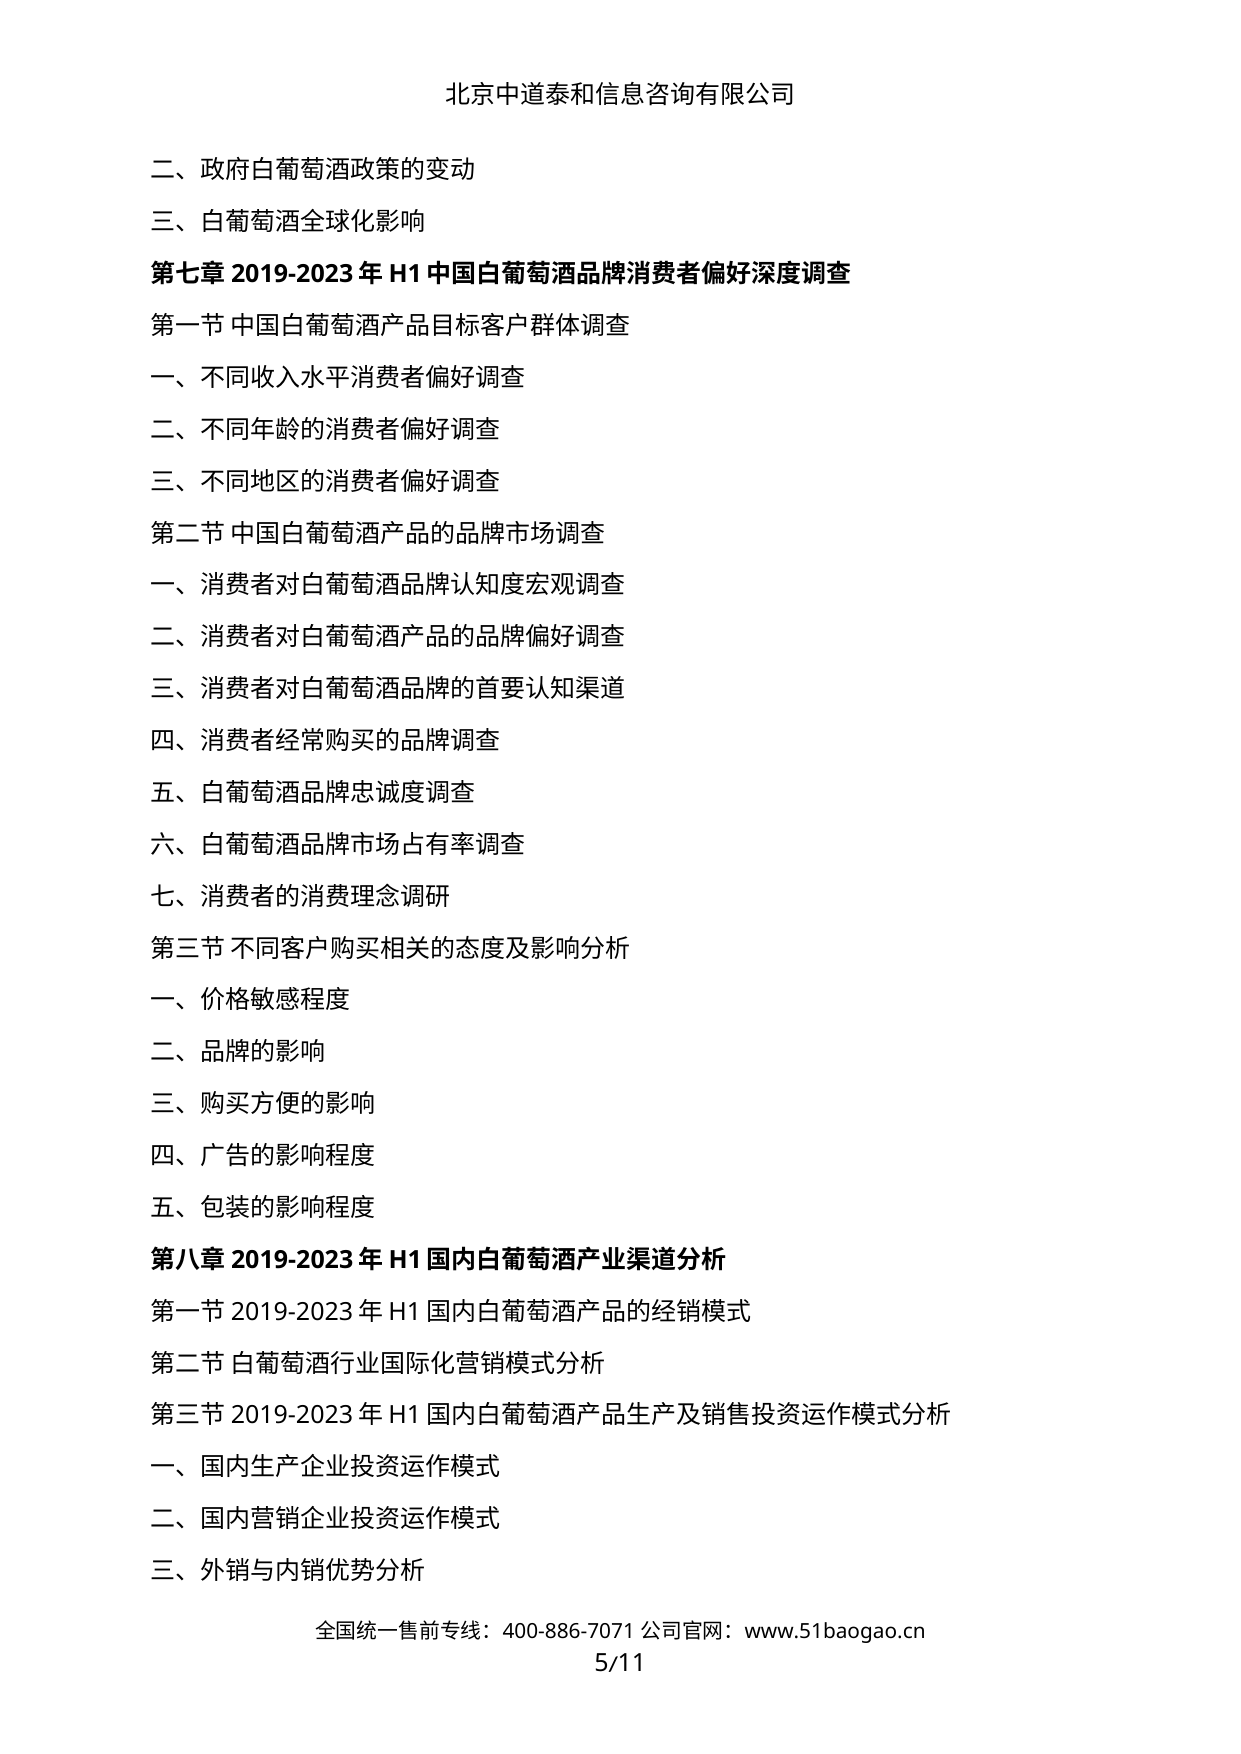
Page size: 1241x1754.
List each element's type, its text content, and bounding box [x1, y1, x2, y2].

text 三、购买方便的影响 [150, 1084, 1090, 1120]
text 第二节 白葡萄酒行业国际化营销模式分析 [150, 1343, 1090, 1379]
text 第三节 2019-2023年H1国内白葡萄酒产品生产及销售投资运作模式分析 [150, 1395, 1090, 1431]
text 一、消费者对白葡萄酒品牌认知度宏观调查 [150, 565, 1090, 601]
text 六、白葡萄酒品牌市场占有率调查 [150, 824, 1090, 861]
text 二、国内营销企业投资运作模式 [150, 1499, 1090, 1535]
text 第七章 2019-2023年H1中国白葡萄酒品牌消费者偏好深度调查 [150, 254, 1090, 290]
text 二、品牌的影响 [150, 1032, 1090, 1068]
text 二、政府白葡萄酒政策的变动 [150, 150, 1090, 186]
text 五、包装的影响程度 [150, 1187, 1090, 1224]
text 一、不同收入水平消费者偏好调查 [150, 357, 1090, 394]
text 七、消费者的消费理念调研 [150, 876, 1090, 912]
text 第一节 2019-2023年H1国内白葡萄酒产品的经销模式 [150, 1291, 1090, 1327]
text 四、消费者经常购买的品牌调查 [150, 721, 1090, 757]
text 五、白葡萄酒品牌忠诚度调查 [150, 772, 1090, 809]
text 二、不同年龄的消费者偏好调查 [150, 409, 1090, 446]
text 三、外销与内销优势分析 [150, 1551, 1090, 1587]
text 第八章 2019-2023年H1国内白葡萄酒产业渠道分析 [150, 1239, 1090, 1276]
text 二、消费者对白葡萄酒产品的品牌偏好调查 [150, 617, 1090, 653]
text 一、价格敏感程度 [150, 980, 1090, 1016]
text 三、消费者对白葡萄酒品牌的首要认知渠道 [150, 669, 1090, 705]
text 第二节 中国白葡萄酒产品的品牌市场调查 [150, 513, 1090, 549]
text 三、不同地区的消费者偏好调查 [150, 461, 1090, 497]
text 四、广告的影响程度 [150, 1136, 1090, 1172]
text 一、国内生产企业投资运作模式 [150, 1447, 1090, 1483]
text 三、白葡萄酒全球化影响 [150, 202, 1090, 238]
text 第一节 中国白葡萄酒产品目标客户群体调查 [150, 306, 1090, 342]
text 第三节 不同客户购买相关的态度及影响分析 [150, 928, 1090, 964]
